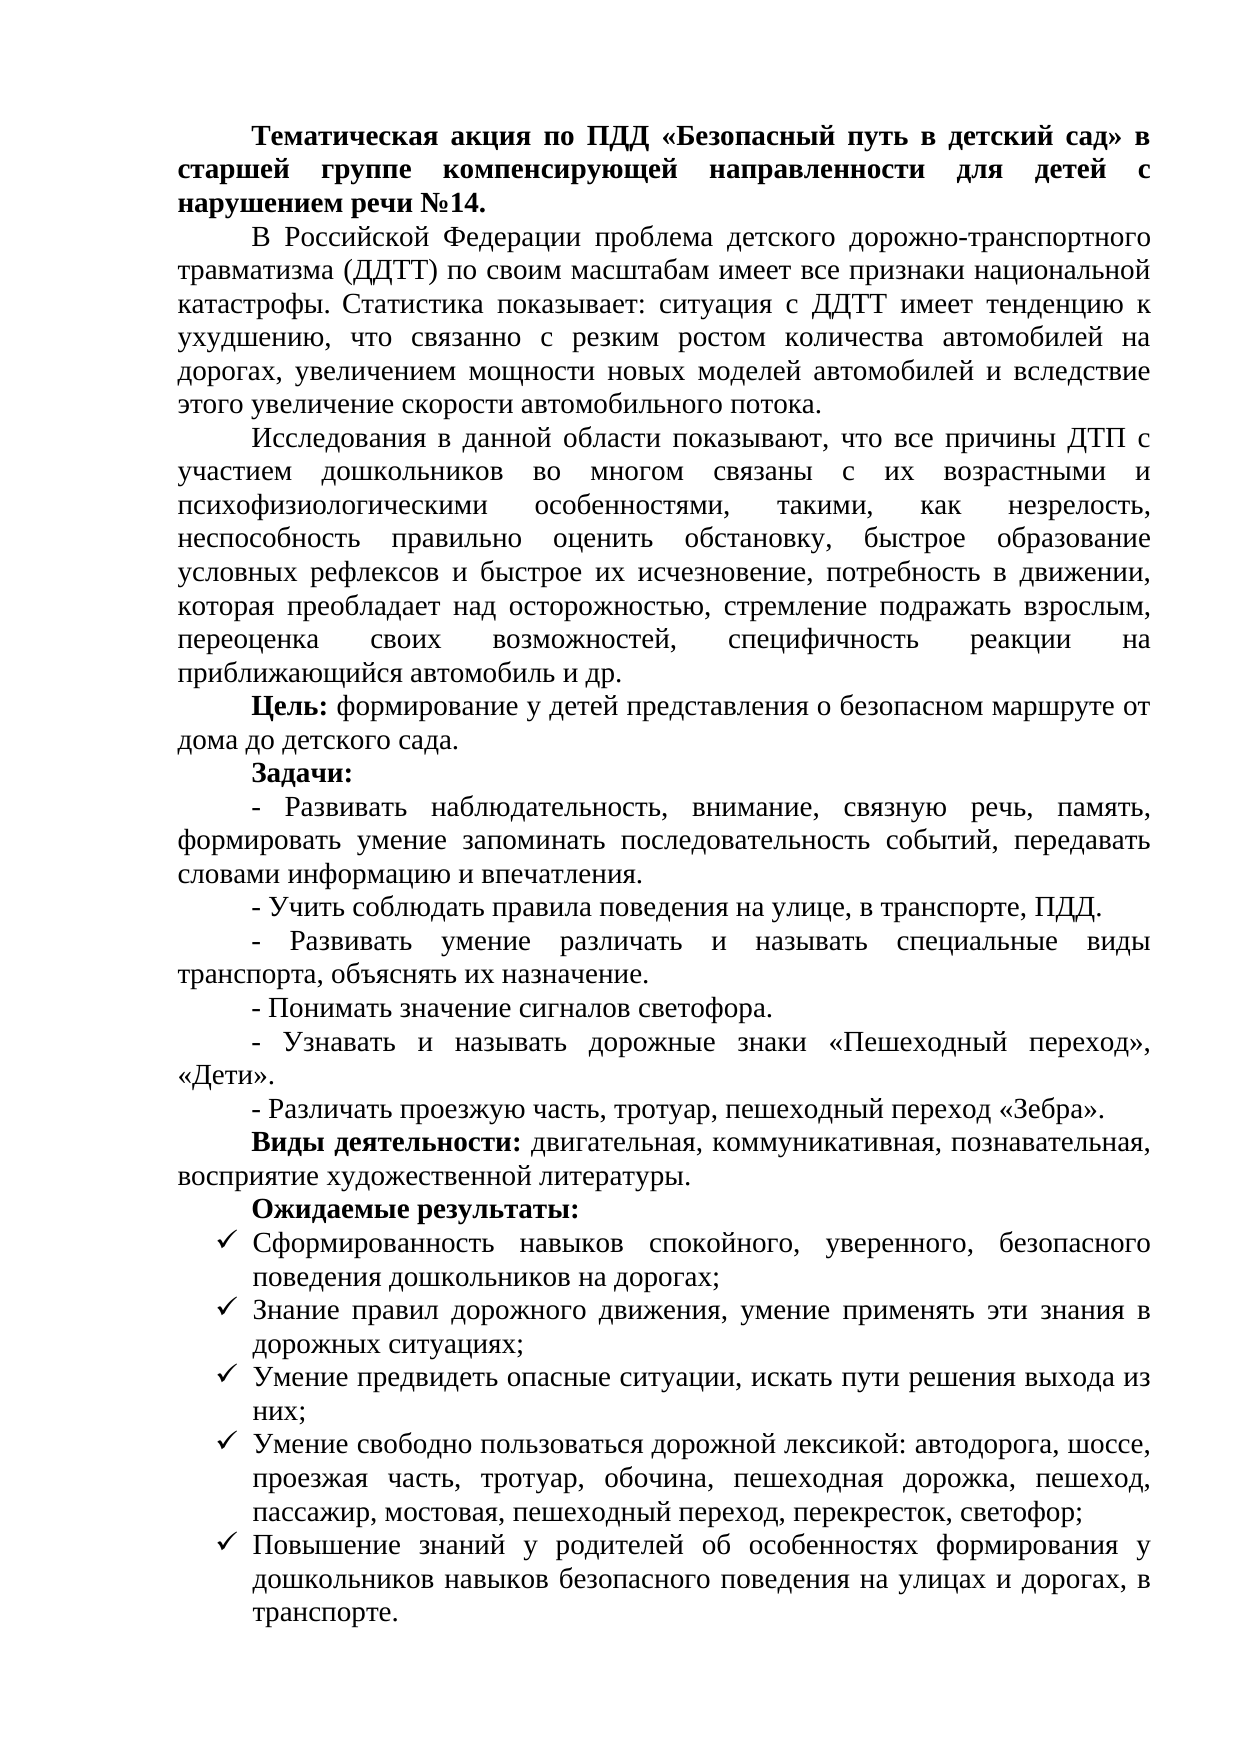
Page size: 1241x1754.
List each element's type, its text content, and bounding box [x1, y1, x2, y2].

text - Различать проезжую часть, тротуар, пешеходный переход «Зебра». [177, 1091, 1152, 1124]
text Исследования в данной области показывают, что все причины ДТП с участием дошкольников во многом связаны с их возрастными и психофизиологическими особенностями, такими, как незрелость, неспособность правильно оценить обстановку, быстрое образование условных рефлексов и быстрое их исчезновение, потребность в движении, которая преобладает над осторожностью, стремление подражать взрослым, переоценка своих возможностей, специфичность реакции на приближающийся автомобиль и др. [177, 420, 1152, 688]
list Сформированность навыков спокойного, уверенного, безопасного поведения дошкольников на дорогах; [215, 1225, 1152, 1292]
text - Развивать наблюдательность, внимание, связную речь, память, формировать умение запоминать последовательность событий, передавать словами информацию и впечатления. [177, 789, 1152, 889]
text Тематическая акция по ПДД «Безопасный путь в детский сад» в старшей группе компенсирующей направленности для детей с нарушением речи №14. [177, 118, 1152, 219]
text Задачи: [177, 755, 1152, 789]
list Повышение знаний у родителей об особенностях формирования у дошкольников навыков безопасного поведения на улицах и дорогах, в транспорте. [215, 1527, 1152, 1628]
text - Учить соблюдать правила поведения на улице, в транспорте, ПДД. [177, 889, 1152, 923]
list Умение предвидеть опасные ситуации, искать пути решения выхода из них; [215, 1359, 1152, 1427]
text - Развивать умение различать и называть специальные виды транспорта, объяснять их назначение. [177, 923, 1152, 990]
text - Узнавать и называть дорожные знаки «Пешеходный переход», «Дети». [177, 1024, 1152, 1091]
text - Понимать значение сигналов светофора. [177, 990, 1152, 1024]
list Умение свободно пользоваться дорожной лексикой: автодорога, шоссе, проезжая часть, тротуар, обочина, пешеходная дорожка, пешеход, пассажир, мостовая, пешеходный переход, перекресток, светофор; [215, 1427, 1152, 1527]
list Знание правил дорожного движения, умение применять эти знания в дорожных ситуациях; [215, 1292, 1152, 1359]
text Виды деятельности: двигательная, коммуникативная, познавательная, восприятие художественной литературы. [177, 1124, 1152, 1191]
text Цель: формирование у детей представления о безопасном маршруте от дома до детского сада. [177, 688, 1152, 755]
text В Российской Федерации проблема детского дорожно-транспортного травматизма (ДДТТ) по своим масштабам имеет все признаки национальной катастрофы. Статистика показывает: ситуация с ДДТТ имеет тенденцию к ухудшению, что связанно с резким ростом количества автомобилей на дорогах, увеличением мощности новых моделей автомобилей и вследствие этого увеличение скорости автомобильного потока. [177, 219, 1152, 420]
text Ожидаемые результаты: [177, 1191, 1152, 1225]
